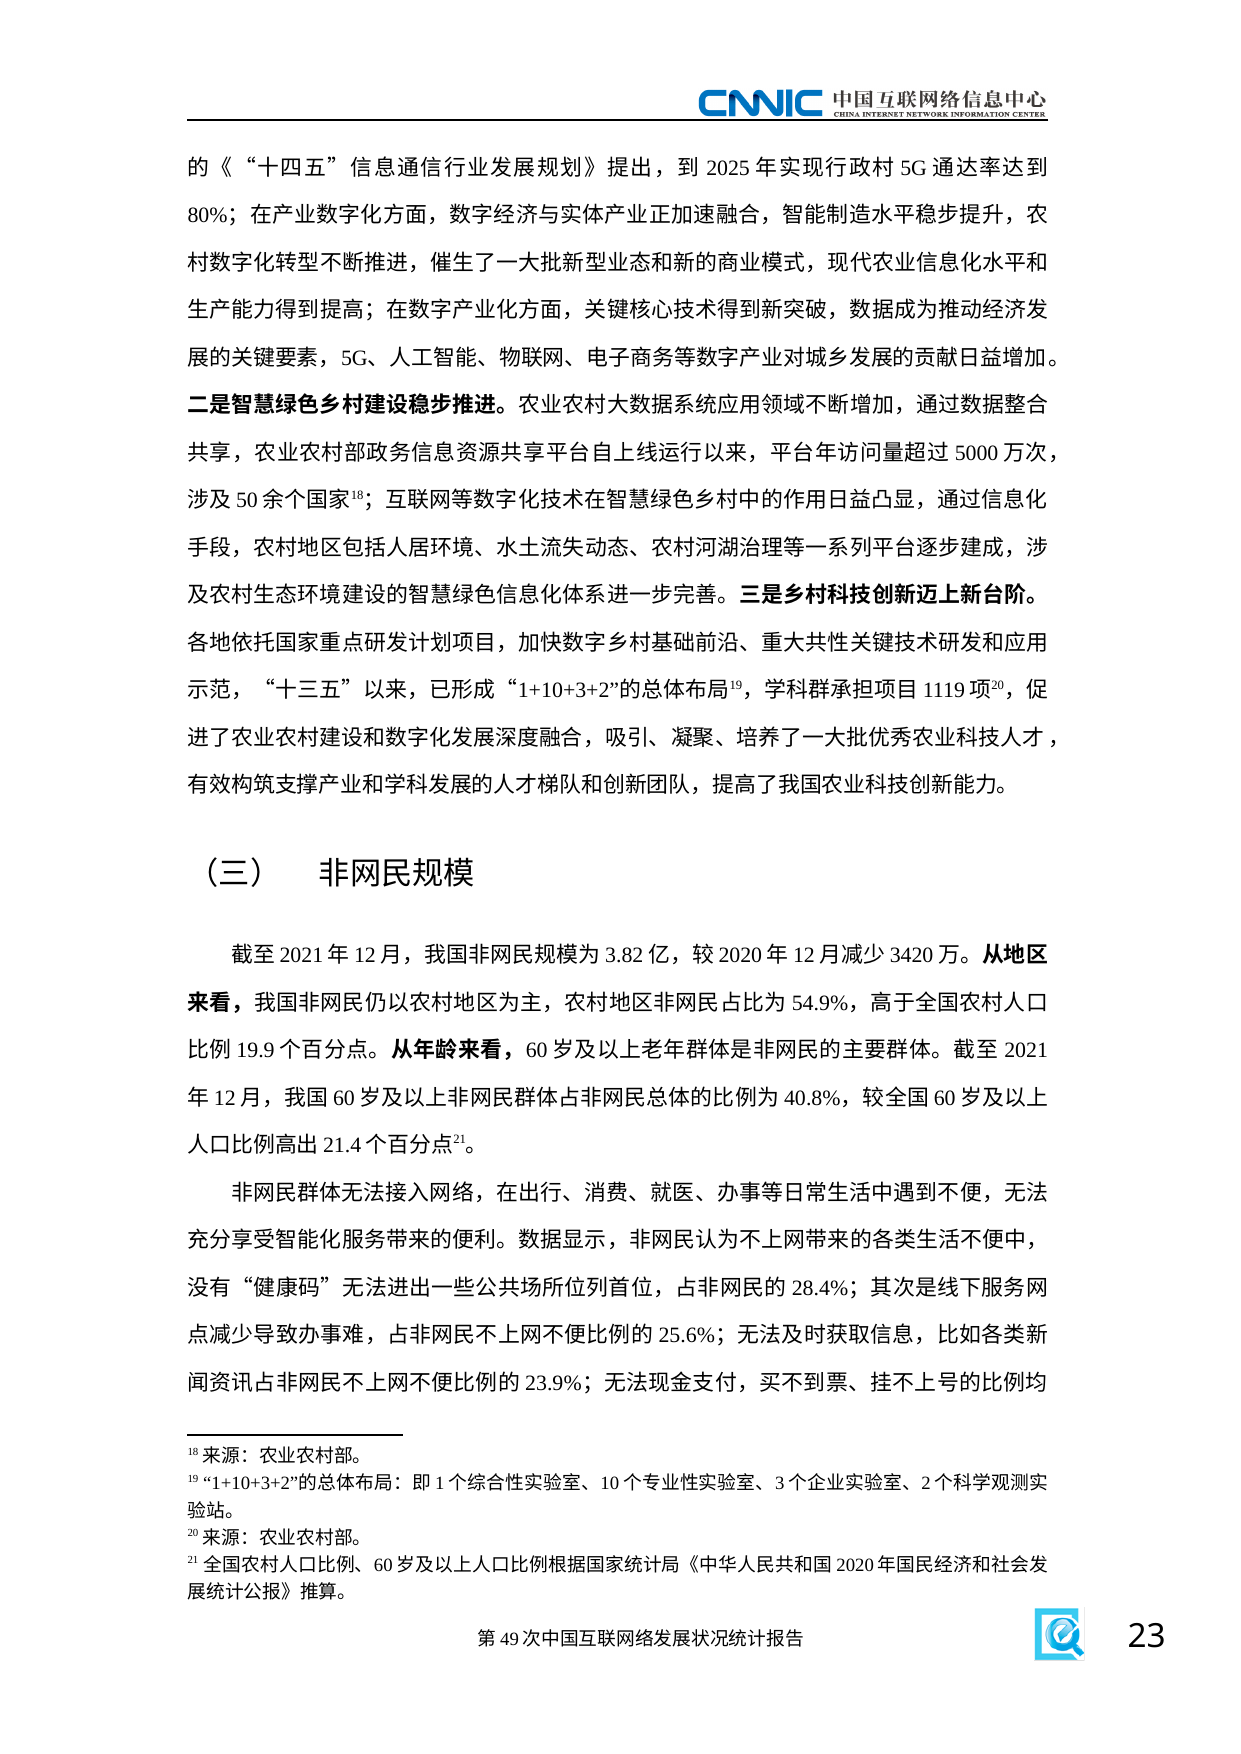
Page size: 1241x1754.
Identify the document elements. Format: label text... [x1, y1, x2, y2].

text 截至2021年12月，我国非网民规模为3.82亿，较2020年12月减少3420万。从地区来看，我国非网民仍以农村地区为主，农村地区非网民占比为54.9%，高于全国农村人口比例19.9个百分点。从年龄来看，60岁及以上老年群体是非网民的主要群体。截至2021年12月，我国60岁及以上非网民群体占非网民总体的比例为40.8%，较全国60岁及以上人口比例高出21.4个百分点。 [187, 937, 1048, 1159]
list 非网民规模 [187, 848, 1048, 893]
picture [1033, 1607, 1085, 1661]
picture [697, 88, 1049, 118]
